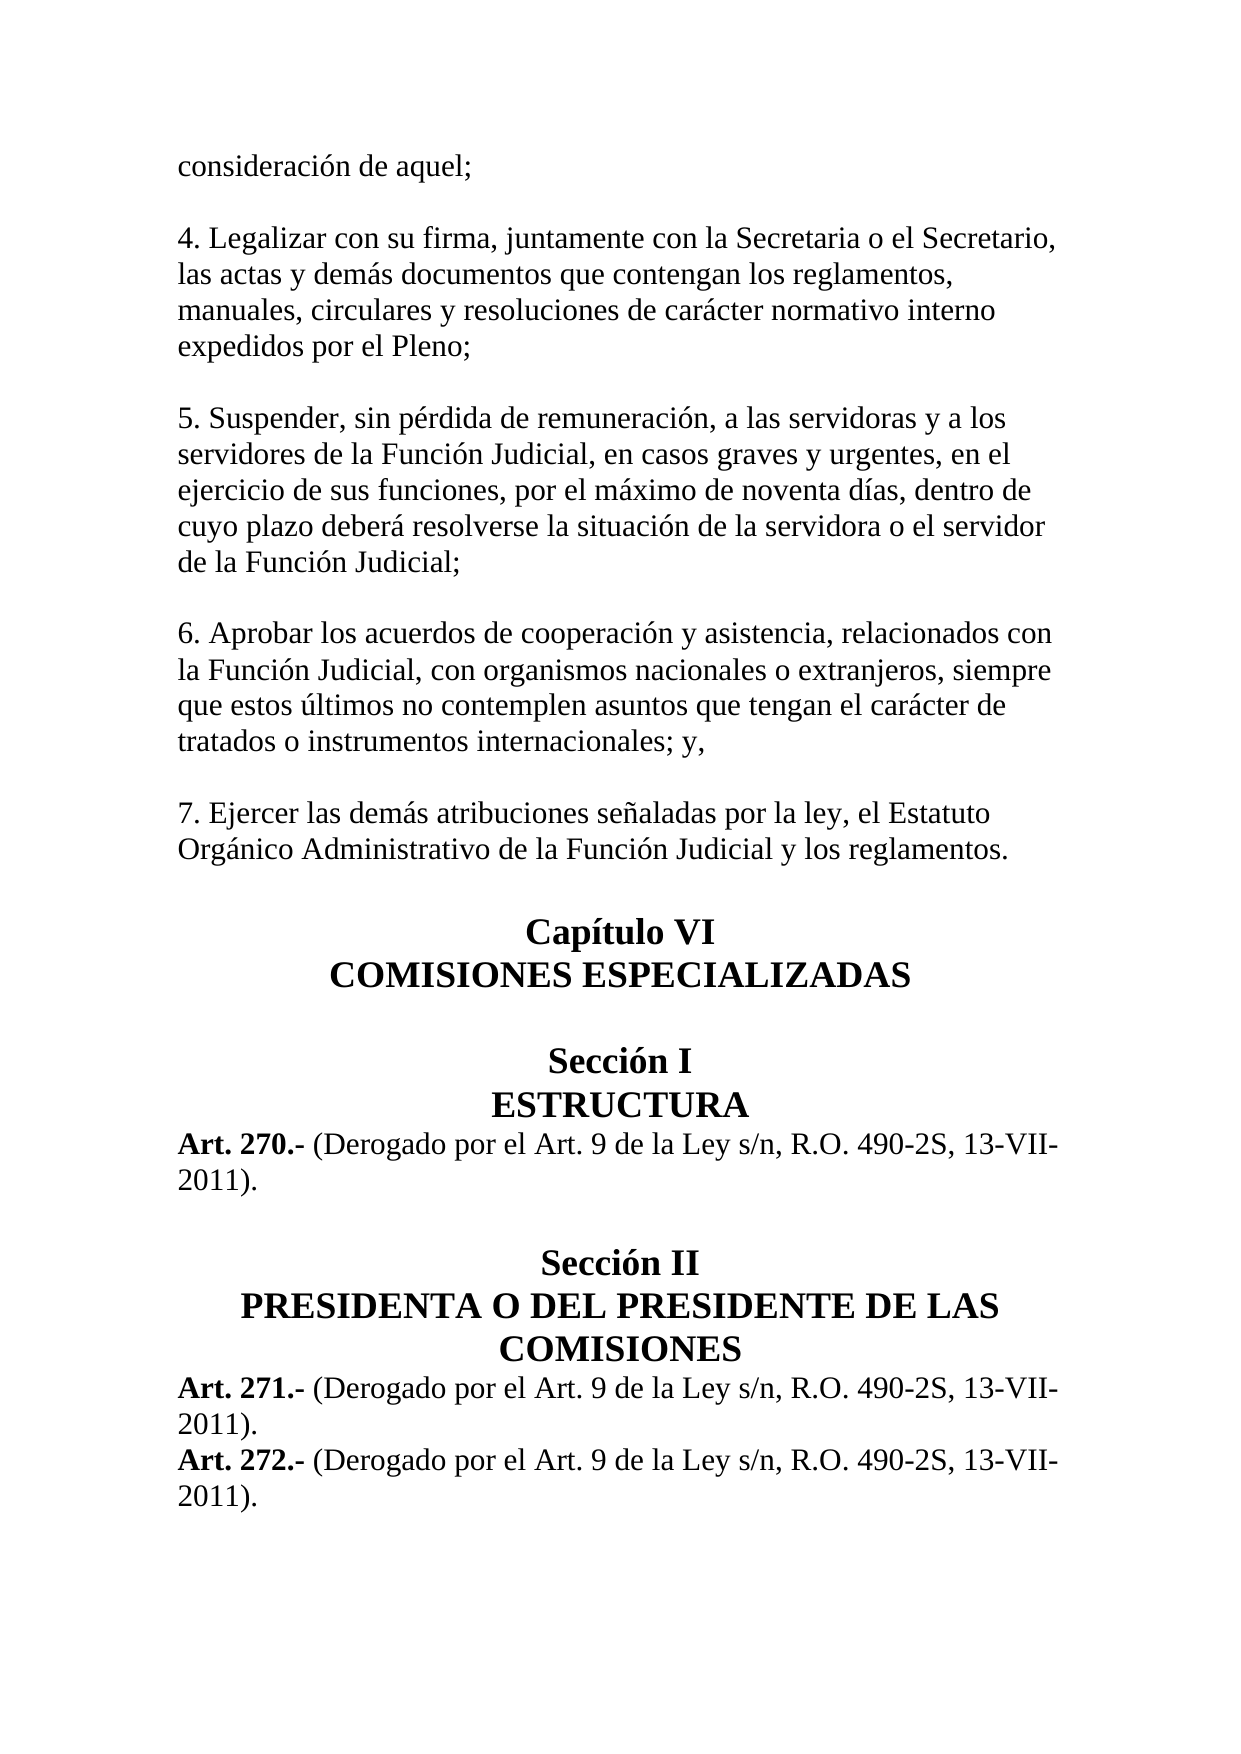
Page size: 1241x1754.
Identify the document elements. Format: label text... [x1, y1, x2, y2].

text Art. 272.- (Derogado por el Art. 9 de la Ley s/n, R.O. 490-2S, 13-VII-2011). [177, 1441, 1063, 1513]
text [177, 148, 1063, 866]
text Capítulo VI COMISIONES ESPECIALIZADAS [177, 866, 1063, 996]
text Sección I ESTRUCTURA [177, 996, 1063, 1125]
text Art. 271.- (Derogado por el Art. 9 de la Ley s/n, R.O. 490-2S, 13-VII-2011). [177, 1369, 1063, 1441]
text Art. 270.- (Derogado por el Art. 9 de la Ley s/n, R.O. 490-2S, 13-VII-2011). [177, 1125, 1063, 1197]
text Sección II PRESIDENTA O DEL PRESIDENTE DE LAS COMISIONES [177, 1197, 1063, 1369]
